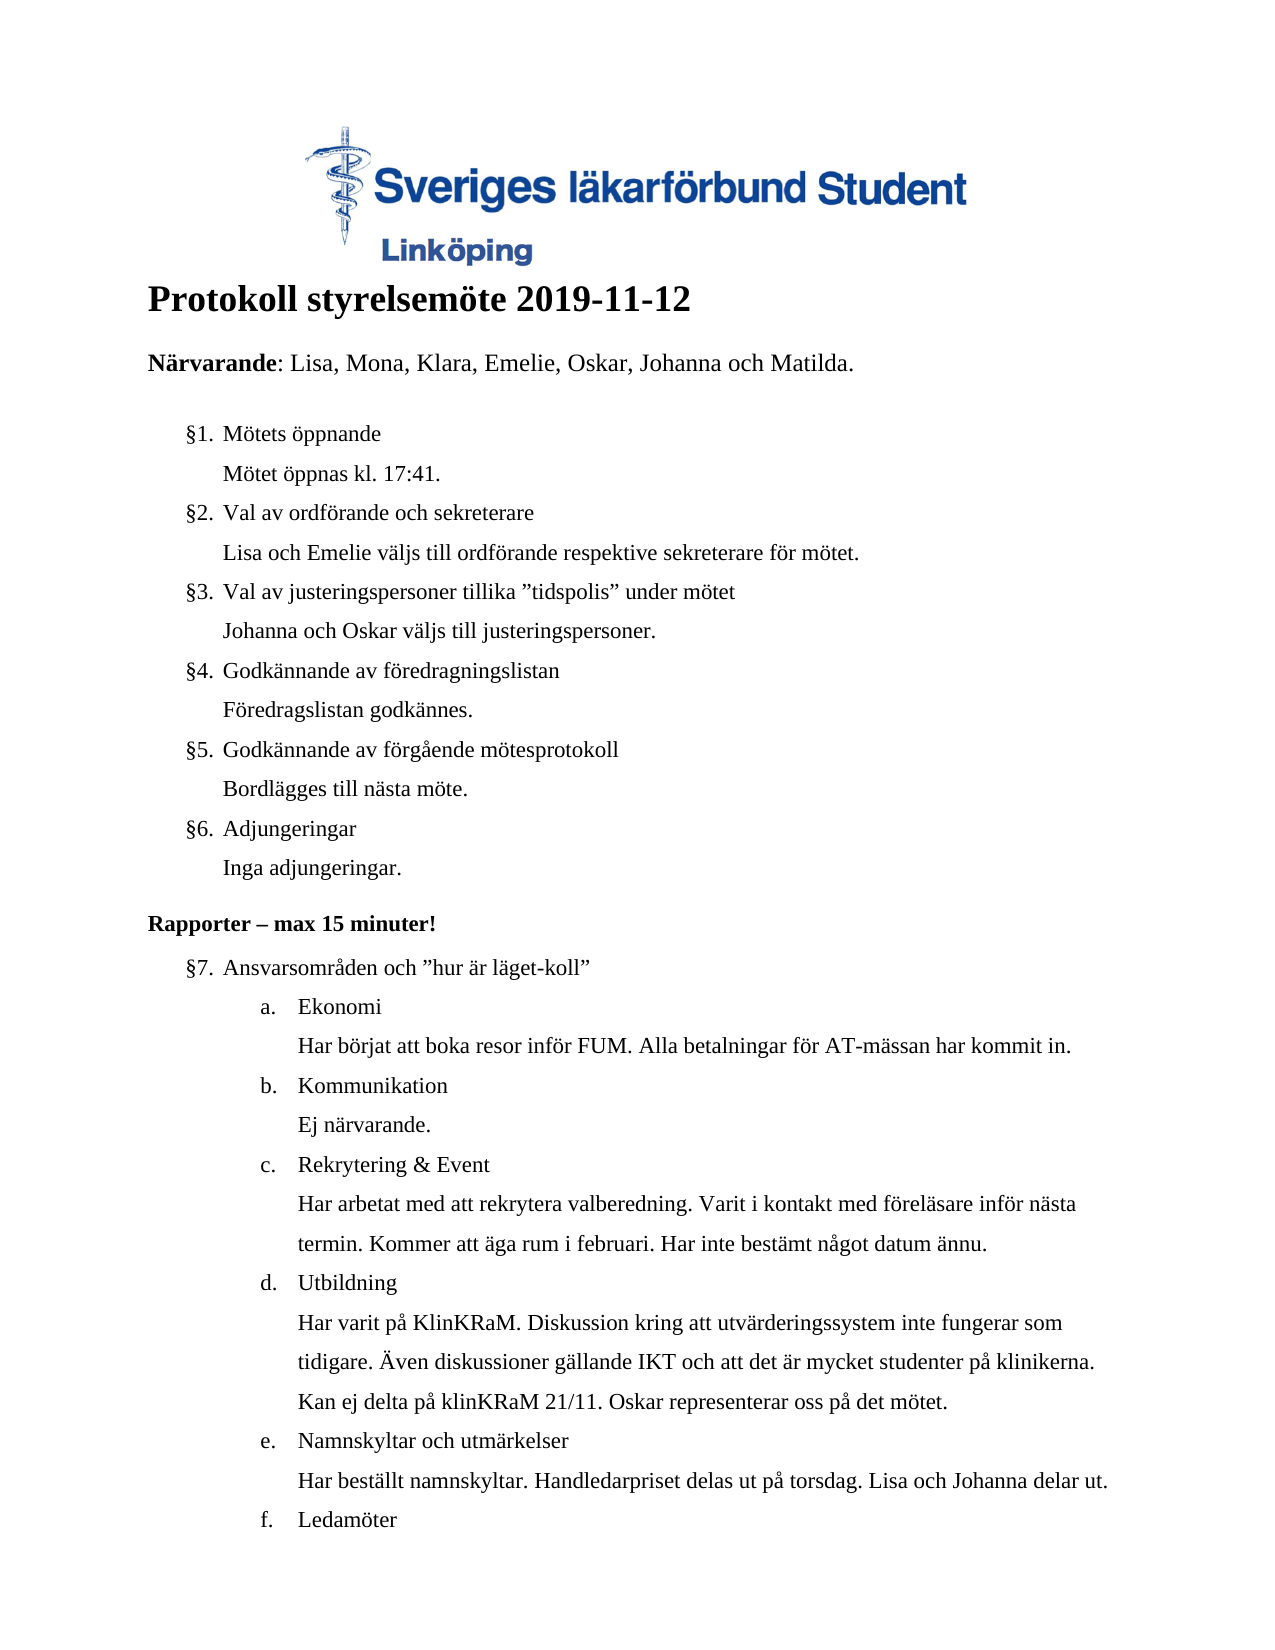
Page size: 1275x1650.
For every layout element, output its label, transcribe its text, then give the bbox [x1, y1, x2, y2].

list Godkännande av föredragningslistan Föredragslistan godkännes. [185, 657, 1127, 723]
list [260, 1506, 1127, 1533]
list Adjungeringar Inga adjungeringar. [185, 815, 1127, 881]
text Rapporter – max 15 minuter! [148, 911, 1127, 937]
list Rekrytering & Event Har arbetat med att rekrytera valberedning. Varit i kontakt med föreläsare inför nästa termin. Kommer att äga rum i februari. Har inte bestämt något datum ännu. [260, 1151, 1127, 1256]
list Mötets öppnande Mötet öppnas kl. 17:41. [185, 420, 1127, 486]
text Närvarande: Lisa, Mona, Klara, Emelie, Oskar, Johanna och Matilda. [148, 348, 1127, 377]
list Val av ordförande och sekreterare Lisa och Emelie väljs till ordförande respektive sekreterare för mötet. [185, 499, 1127, 565]
picture [291, 106, 982, 276]
list Namnskyltar och utmärkelser Har beställt namnskyltar. Handledarpriset delas ut på torsdag. Lisa och Johanna delar ut. [260, 1427, 1127, 1493]
list Utbildning Har varit på KlinKRaM. Diskussion kring att utvärderingssystem inte fungerar som tidigare. Även diskussioner gällande IKT och att det är mycket studenter på klinikerna. Kan ej delta på klinKRaM 21/11. Oskar representerar oss på det mötet. [260, 1269, 1127, 1414]
list Godkännande av förgående mötesprotokoll Bordlägges till nästa möte. [185, 736, 1127, 802]
list Val av justeringspersoner tillika ”tidspolis” under mötet Johanna och Oskar väljs till justeringspersoner. [185, 578, 1127, 644]
list Kommunikation Ej närvarande. [260, 1072, 1127, 1138]
list Ansvarsområden och ”hur är läget-koll” [185, 953, 1127, 980]
text Protokoll styrelsemöte 2019-11-12 [148, 147, 1127, 319]
list Ekonomi Har börjat att boka resor inför FUM. Alla betalningar för AT-mässan har kommit in. [260, 993, 1127, 1059]
